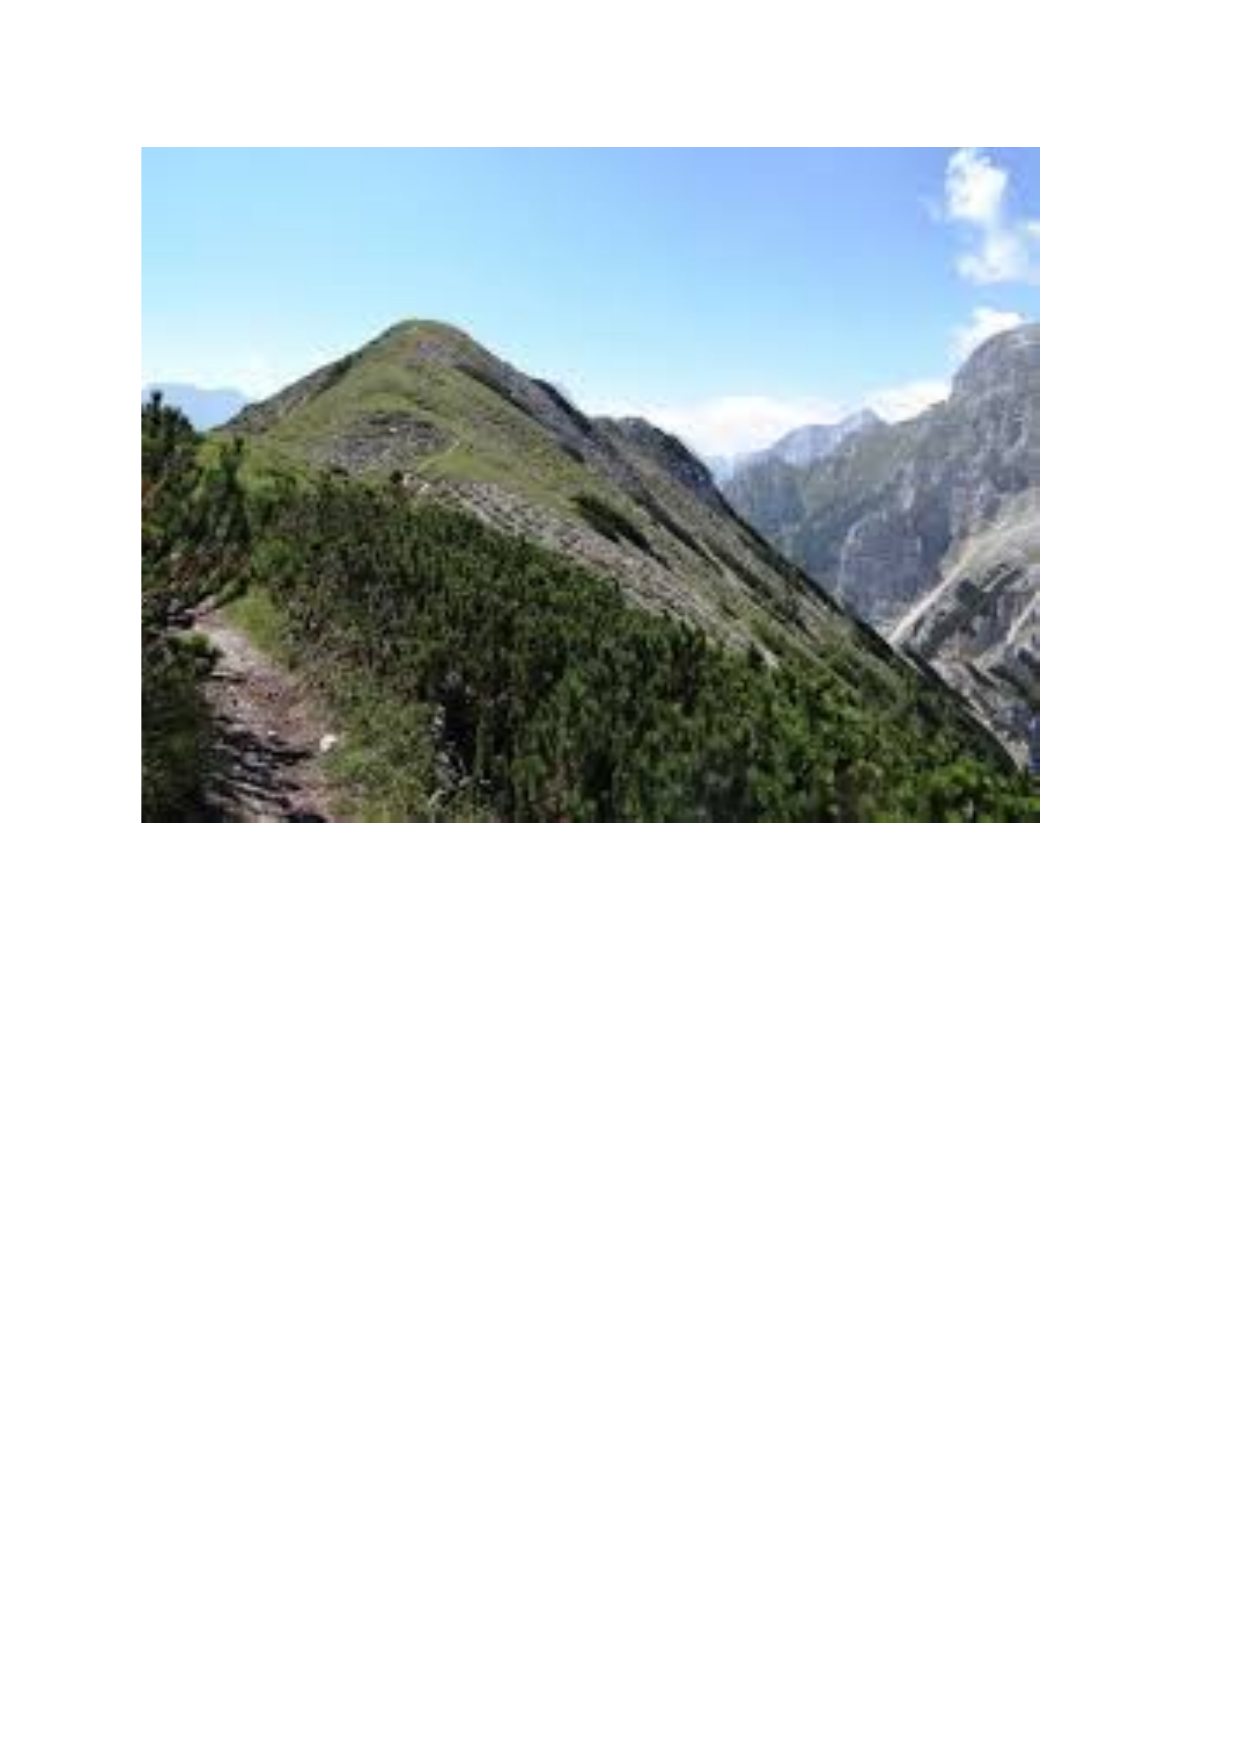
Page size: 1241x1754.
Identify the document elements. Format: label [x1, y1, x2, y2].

picture [141, 147, 1040, 823]
